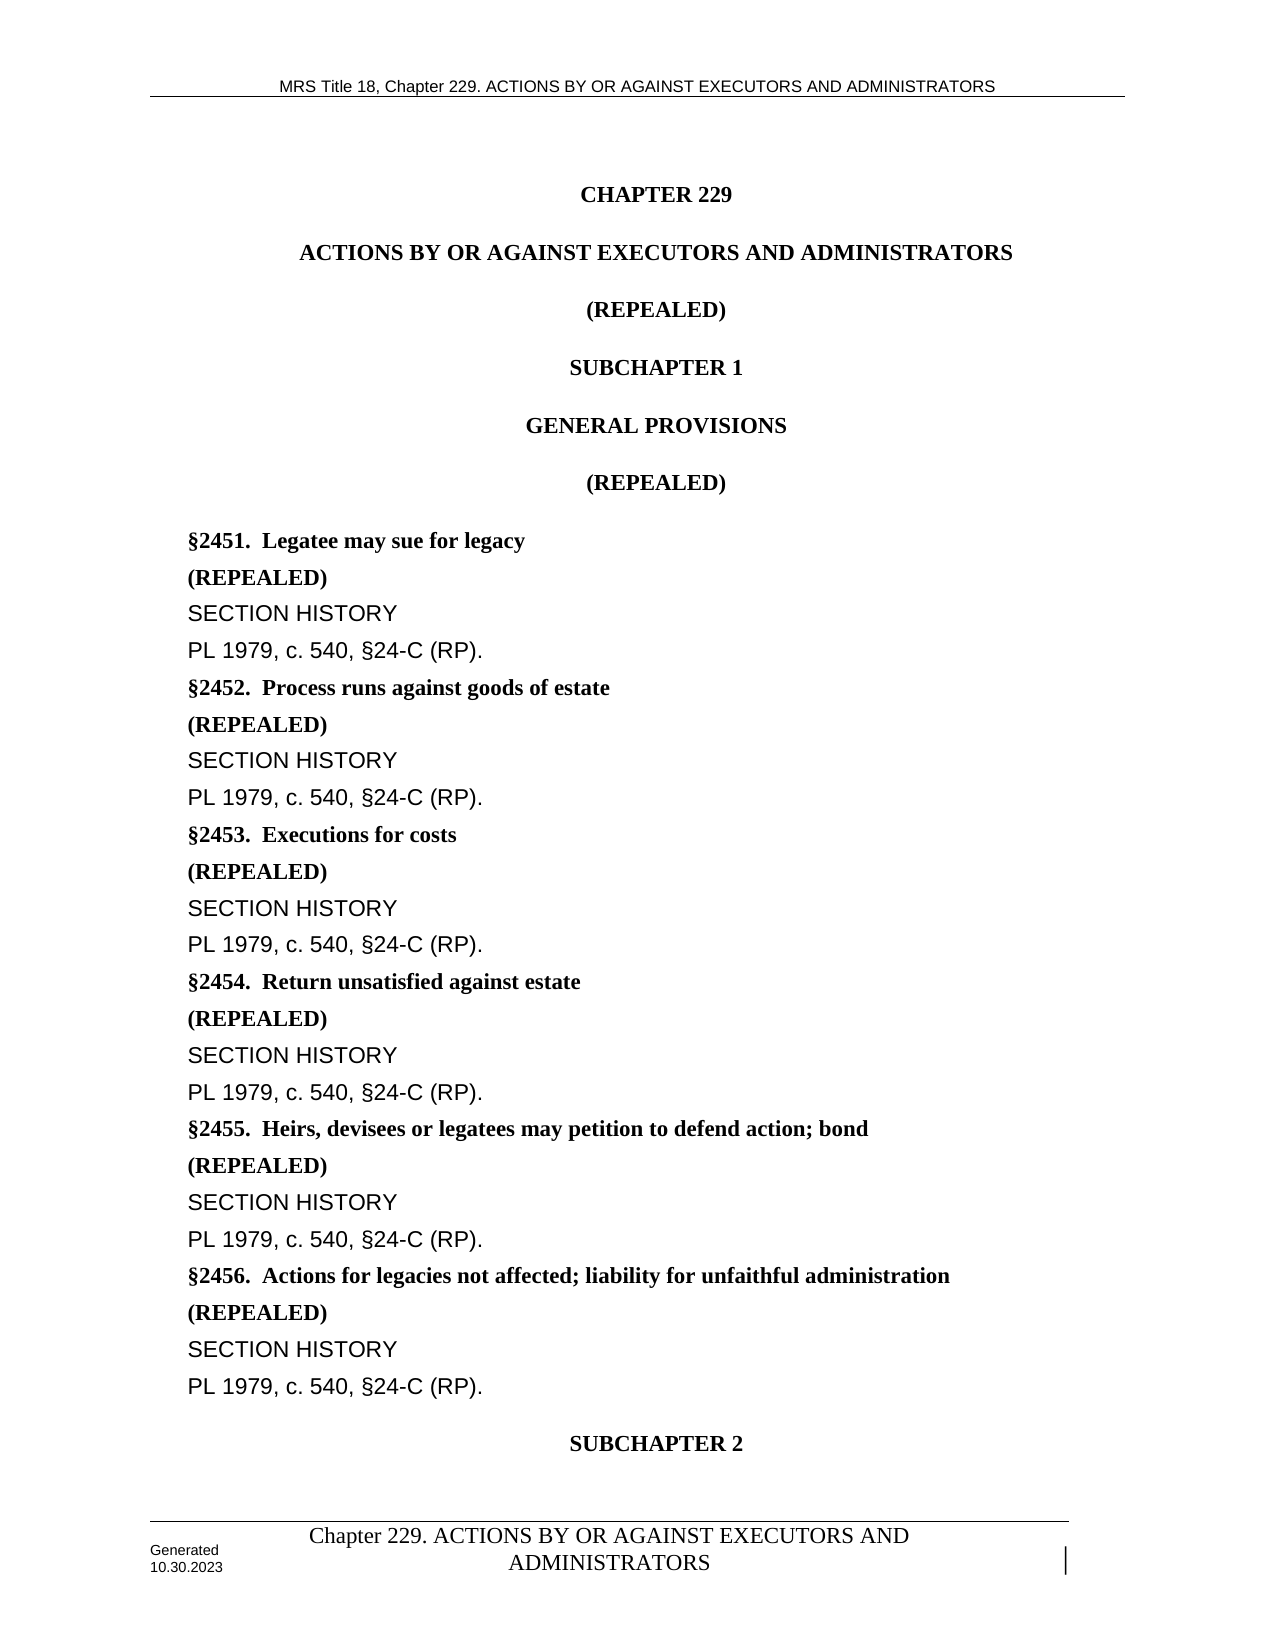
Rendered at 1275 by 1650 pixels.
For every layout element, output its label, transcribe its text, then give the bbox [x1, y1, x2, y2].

text SECTION HISTORY [187, 1189, 1125, 1215]
text PL 1979, c. 540, §24-C (RP). [187, 931, 1125, 958]
text §2455. Heirs, devisees or legatees may petition to defend action; bond [187, 1115, 1125, 1142]
text SECTION HISTORY [187, 600, 1125, 627]
text (REPEALED) [187, 564, 1125, 590]
text SUBCHAPTER 2 [187, 1430, 1125, 1457]
text §2454. Return unsatisfied against estate [187, 968, 1125, 994]
text ACTIONS BY OR AGAINST EXECUTORS AND ADMINISTRATORS [187, 239, 1125, 265]
text (REPEALED) [187, 858, 1125, 884]
text (REPEALED) [187, 296, 1125, 323]
text SECTION HISTORY [187, 747, 1125, 774]
text (REPEALED) [187, 1005, 1125, 1031]
text SECTION HISTORY [187, 1042, 1125, 1068]
text (REPEALED) [187, 711, 1125, 737]
text PL 1979, c. 540, §24-C (RP). [187, 784, 1125, 811]
text PL 1979, c. 540, §24-C (RP). [187, 1373, 1125, 1399]
text PL 1979, c. 540, §24-C (RP). [187, 1078, 1125, 1105]
text PL 1979, c. 540, §24-C (RP). [187, 637, 1125, 663]
text SUBCHAPTER 1 [187, 354, 1125, 380]
text §2452. Process runs against goods of estate [187, 674, 1125, 700]
text §2451. Legatee may sue for legacy [187, 527, 1125, 553]
text SECTION HISTORY [187, 1336, 1125, 1362]
text (REPEALED) [187, 1152, 1125, 1178]
text (REPEALED) [187, 1299, 1125, 1325]
text CHAPTER 229 [187, 181, 1125, 208]
text §2453. Executions for costs [187, 821, 1125, 847]
text §2456. Actions for legacies not affected; liability for unfaithful administration [187, 1262, 1125, 1289]
text SECTION HISTORY [187, 894, 1125, 921]
text PL 1979, c. 540, §24-C (RP). [187, 1226, 1125, 1252]
text GENERAL PROVISIONS [187, 412, 1125, 438]
text (REPEALED) [187, 469, 1125, 496]
